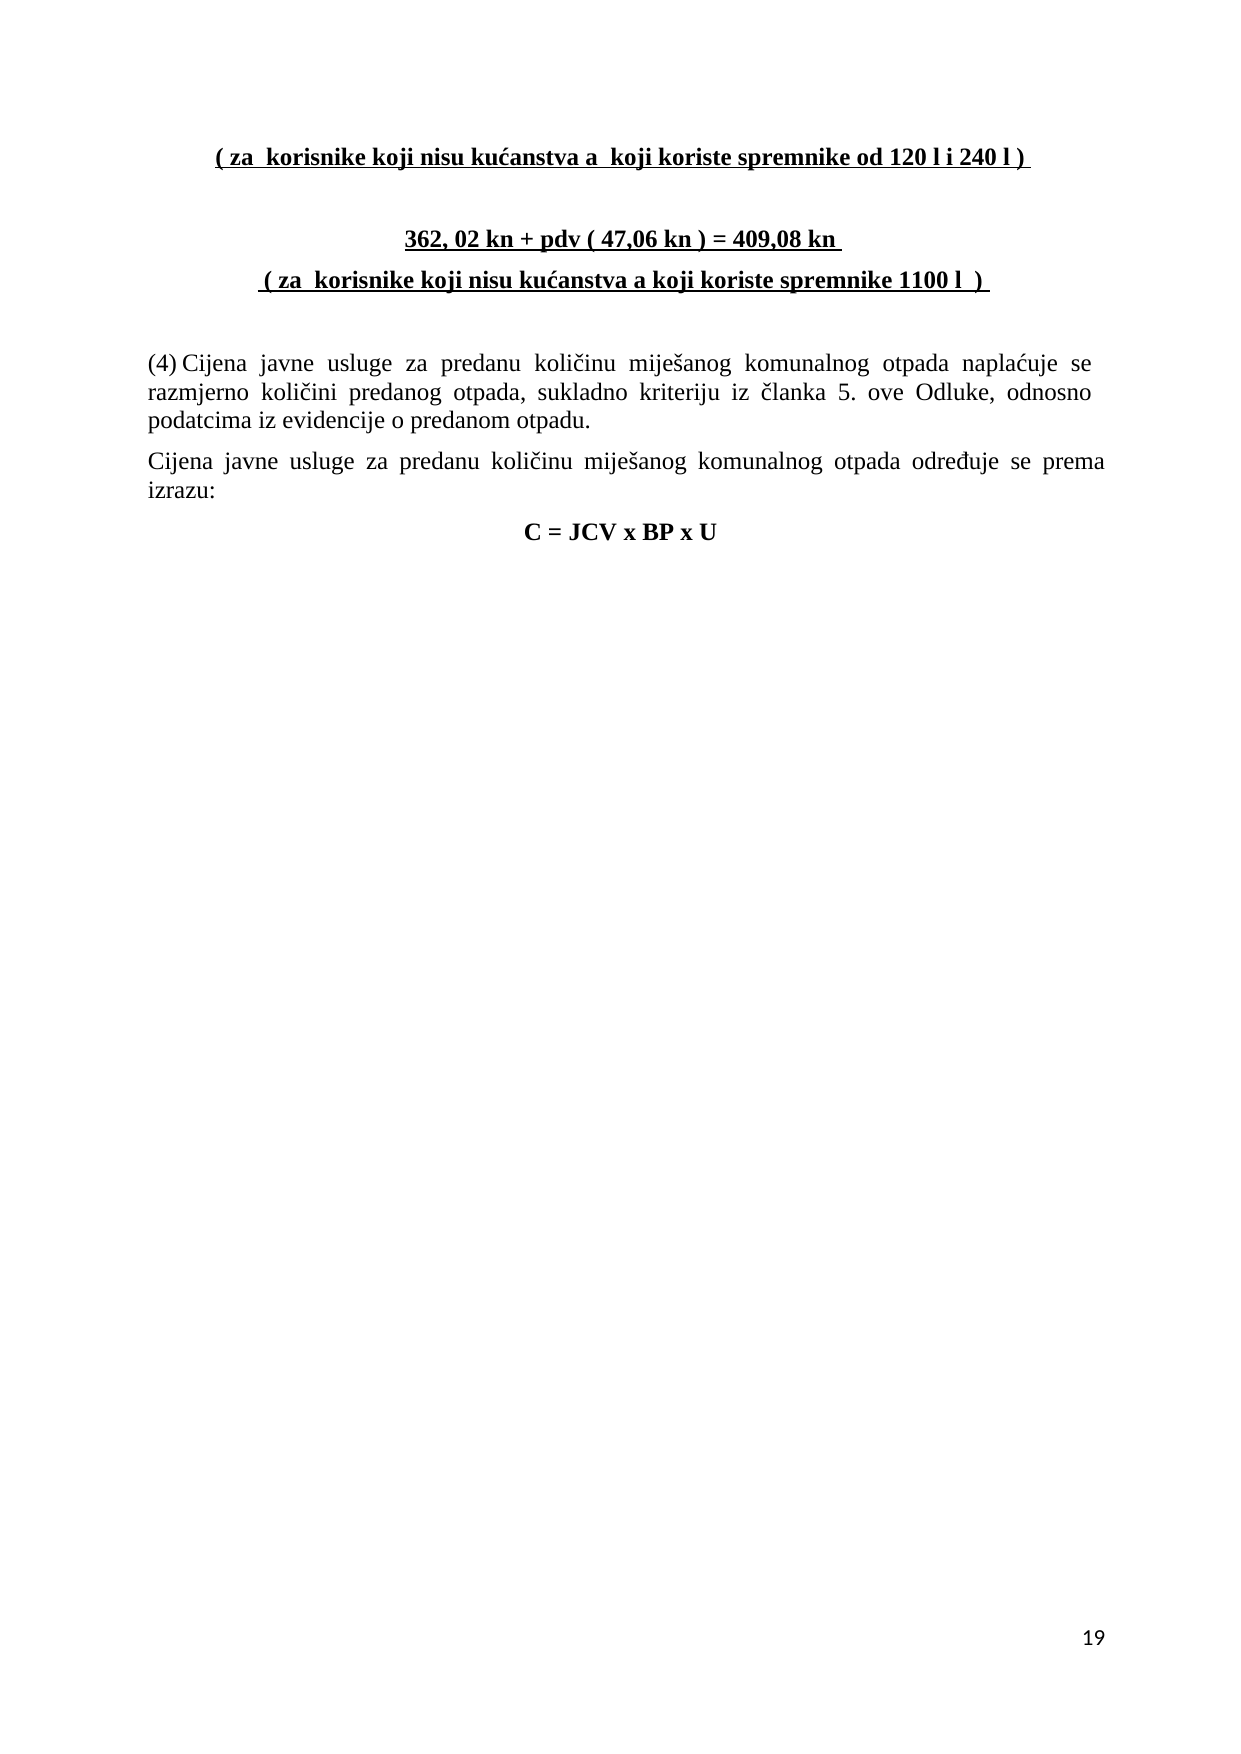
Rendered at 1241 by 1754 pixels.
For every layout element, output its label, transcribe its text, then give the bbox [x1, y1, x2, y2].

subtitle ( za korisnike koji nisu kućanstva a koji koriste spremnike 1100 l ) [135, 265, 1105, 294]
text Cijena javne usluge za predanu količinu miješanog komunalnog otpada određuje se prema izrazu: [148, 446, 1105, 504]
subtitle ( za korisnike koji nisu kućanstva a koji koriste spremnike od 120 l i 240 l ) [135, 142, 1105, 170]
subtitle 362, 02 kn + pdv ( 47,06 kn ) = 409,08 kn [135, 224, 1105, 253]
list Cijena javne usluge za predanu količinu miješanog komunalnog otpada naplaćuje se razmjerno količini predanog otpada, sukladno kriteriju iz članka 5. ove Odluke, odnosno podatcima iz evidencije o predanom otpadu. [148, 348, 1093, 434]
text C = JCV x BP x U [146, 517, 1094, 545]
